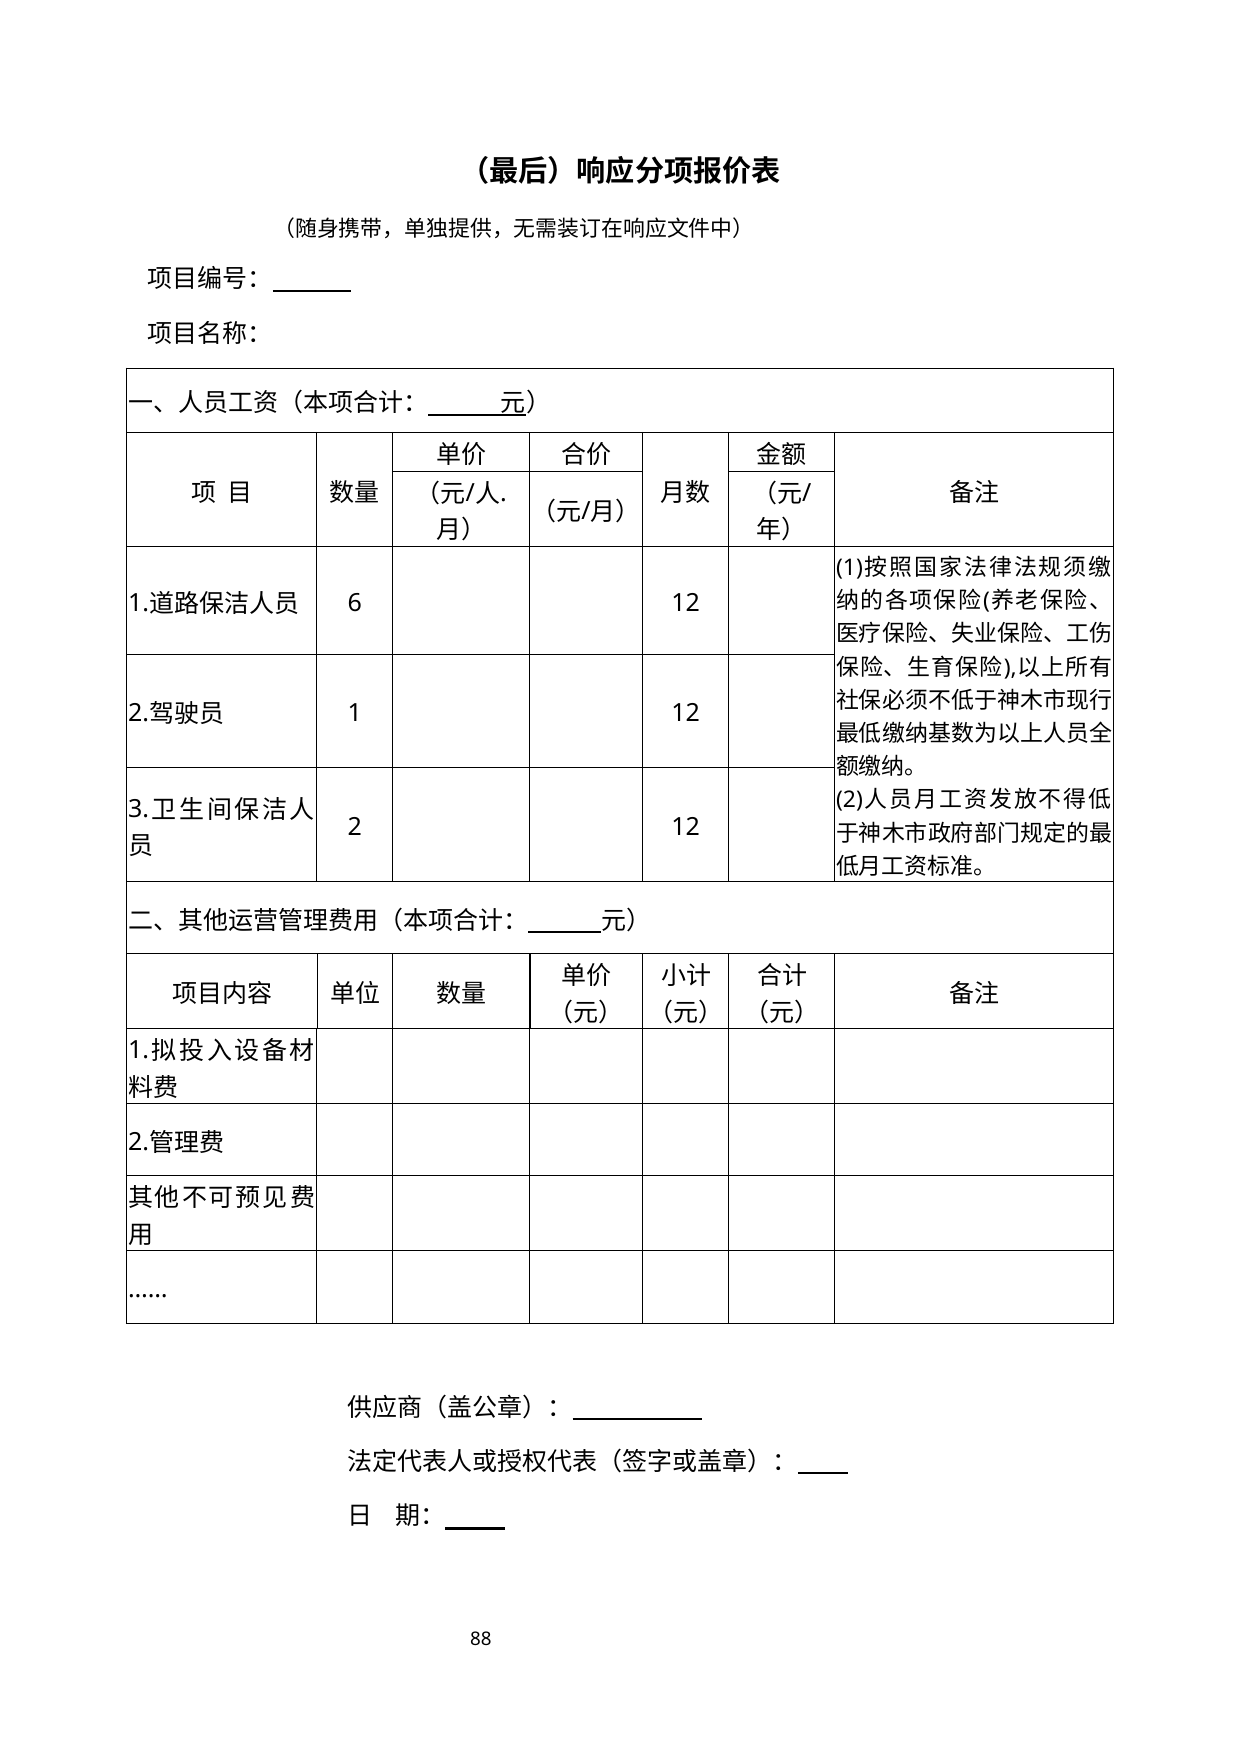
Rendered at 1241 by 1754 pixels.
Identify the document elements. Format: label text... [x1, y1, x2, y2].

table_cell 二、其他运营管理费用（本项合计： 元） [127, 882, 1113, 953]
table_cell [317, 1251, 392, 1322]
table_cell 2.管理费 [127, 1104, 316, 1175]
text 项目名称： [148, 313, 1092, 349]
table_cell 2.驾驶员 [127, 655, 316, 767]
table_cell [835, 1176, 1113, 1250]
table_cell [393, 655, 529, 767]
text 供应商（盖公章）： [148, 1387, 1092, 1423]
table_cell …… [127, 1251, 316, 1322]
subtitle （最后）响应分项报价表 [148, 148, 1092, 190]
table_cell [729, 655, 834, 767]
table_cell [393, 1251, 529, 1322]
table_cell [393, 547, 529, 654]
text 项目编号： [148, 259, 1092, 295]
table_cell [393, 1104, 529, 1175]
table_cell [530, 1251, 642, 1322]
table_cell [729, 547, 834, 654]
table_cell 金额 [729, 433, 834, 471]
table_cell [530, 1029, 642, 1103]
table_cell [317, 1029, 392, 1103]
table_cell 1.道路保洁人员 [127, 547, 316, 654]
table_cell 数量 [317, 433, 392, 546]
table_cell [729, 1104, 834, 1175]
table_cell 单位 [318, 954, 392, 1028]
table_cell 项目内容 [127, 954, 317, 1028]
table_cell 合价 [530, 433, 642, 471]
table_cell [530, 547, 642, 654]
table_cell 6 [317, 547, 392, 654]
table_cell 月数 [643, 433, 728, 546]
table_cell 合计（元） [729, 954, 834, 1028]
table_cell （元/月） [530, 472, 642, 546]
table_cell （元/年） [729, 472, 834, 546]
table_cell (1)按照国家法律法规须缴纳的各项保险(养老保险、医疗保险、失业保险、工伤保险、生育保险),以上所有社保必须不低于神木市现行最低缴纳基数为以上人员全额缴纳。 (2)人员月工资发放不得低于神木市政府部门规定的最低月工资标准。 [835, 547, 1113, 881]
table_cell [530, 655, 642, 767]
table_cell [835, 1029, 1113, 1103]
table_cell [393, 1176, 529, 1250]
table_cell [643, 1104, 728, 1175]
table_cell 3.卫生间保洁人员 [127, 768, 316, 881]
table_cell [729, 1029, 834, 1103]
table_cell [317, 1104, 392, 1175]
table_cell [393, 768, 529, 881]
table_cell 12 [643, 547, 728, 654]
table_cell [835, 1104, 1113, 1175]
table_cell 单价 [393, 433, 529, 471]
table_cell [643, 1176, 728, 1250]
table_cell 项 目 [127, 433, 316, 546]
table_cell 小计（元） [643, 954, 728, 1028]
table_cell 1 [317, 655, 392, 767]
table_cell [643, 1251, 728, 1322]
text 日 期： [148, 1496, 1092, 1532]
table_cell [729, 768, 834, 881]
table_cell 12 [643, 655, 728, 767]
table_cell 数量 [393, 954, 529, 1028]
table_cell 2 [317, 768, 392, 881]
table_cell [530, 1104, 642, 1175]
text （随身携带，单独提供，无需装订在响应文件中） [148, 211, 1092, 243]
table_cell 备注 [835, 954, 1113, 1028]
table_cell 1.拟投入设备材料费 [127, 1029, 316, 1103]
table_cell 其他不可预见费用 [127, 1176, 316, 1250]
table_cell [835, 1251, 1113, 1322]
text 法定代表人或授权代表（签字或盖章）： [148, 1441, 1092, 1478]
table_cell [530, 768, 642, 881]
table_cell [729, 1251, 834, 1322]
table_cell [317, 1176, 392, 1250]
table_cell （元/人.月） [393, 472, 529, 546]
table_cell 备注 [835, 433, 1113, 546]
table_cell [729, 1176, 834, 1250]
table_cell [393, 1029, 529, 1103]
table_cell [530, 1176, 642, 1250]
table_cell 12 [643, 768, 728, 881]
table_cell [643, 1029, 728, 1103]
table_header 一、人员工资（本项合计： 元） [127, 369, 1113, 432]
table_cell 单价（元） [531, 954, 642, 1028]
